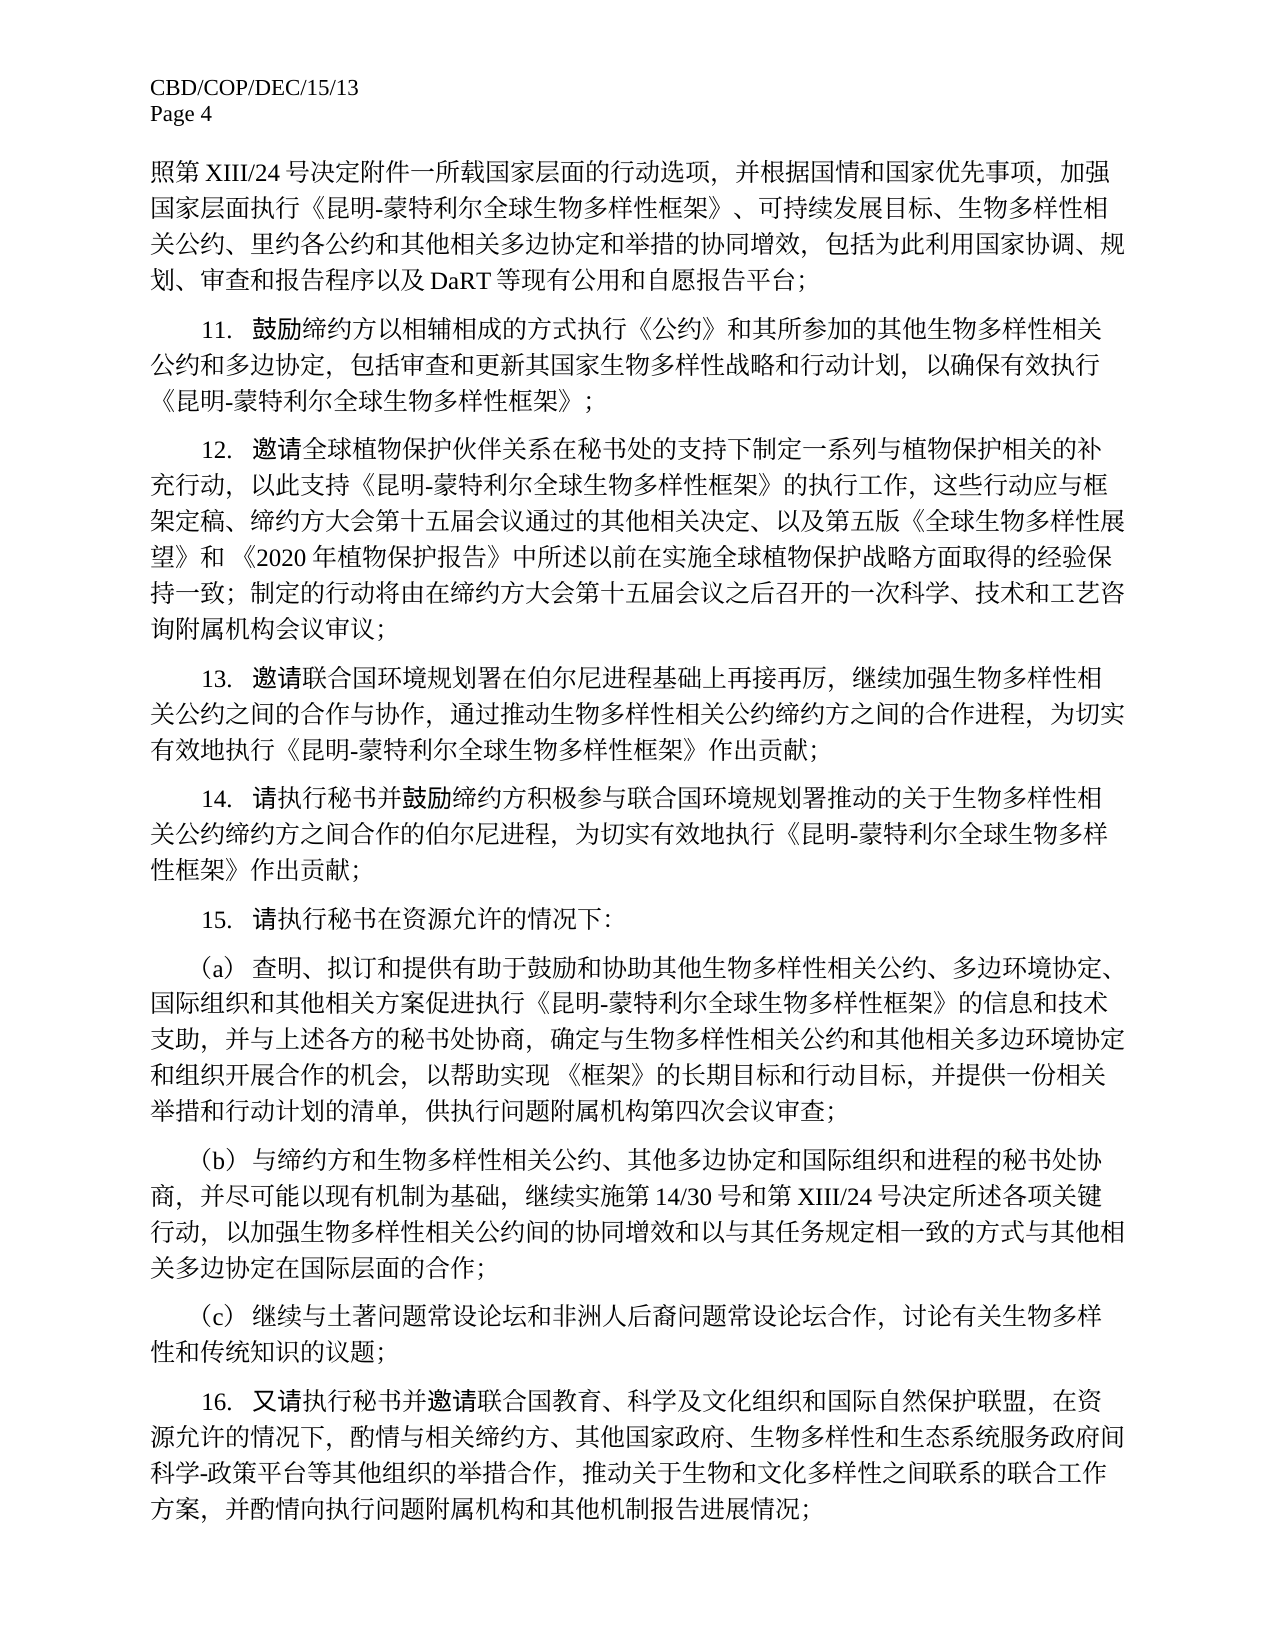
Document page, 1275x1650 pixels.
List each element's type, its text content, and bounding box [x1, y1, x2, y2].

list 查明、拟订和提供有助于鼓励和协助其他生物多样性相关公约、多边环境协定、国际组织和其他相关方案促进执行《昆明-蒙特利尔全球生物多样性框架》的信息和技术支助，并与上述各方的秘书处协商，确定与生物多样性相关公约和其他相关多边环境协定和组织开展合作的机会，以帮助实现 《框架》的长期目标和行动目标，并提供一份相关举措和行动计划的清单，供执行问题附属机构第四次会议审查； [150, 948, 1125, 1128]
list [150, 153, 1125, 297]
list 请执行秘书在资源允许的情况下： [150, 899, 1125, 936]
list 又请执行秘书并邀请联合国教育、科学及文化组织和国际自然保护联盟，在资源允许的情况下，酌情与相关缔约方、其他国家政府、生物多样性和生态系统服务政府间科学-政策平台等其他组织的举措合作，推动关于生物和文化多样性之间联系的联合工作方案，并酌情向执行问题附属机构和其他机制报告进展情况； [150, 1381, 1125, 1525]
list 鼓励缔约方以相辅相成的方式执行《公约》和其所参加的其他生物多样性相关公约和多边协定，包括审查和更新其国家生物多样性战略和行动计划，以确保有效执行《昆明-蒙特利尔全球生物多样性框架》； [150, 309, 1125, 417]
list 与缔约方和生物多样性相关公约、其他多边协定和国际组织和进程的秘书处协商，并尽可能以现有机制为基础，继续实施第14/30号和第XIII/24号决定所述各项关键行动，以加强生物多样性相关公约间的协同增效和以与其任务规定相一致的方式与其他相关多边协定在国际层面的合作； [150, 1140, 1125, 1284]
list 邀请全球植物保护伙伴关系在秘书处的支持下制定一系列与植物保护相关的补充行动，以此支持《昆明-蒙特利尔全球生物多样性框架》的执行工作，这些行动应与框架定稿、缔约方大会第十五届会议通过的其他相关决定、以及第五版《全球生物多样性展望》和 《2020 年植物保护报告》中所述以前在实施全球植物保护战略方面取得的经验保持一致；制定的行动将由在缔约方大会第十五届会议之后召开的一次科学、技术和工艺咨询附属机构会议审议； [150, 430, 1125, 646]
list 邀请联合国环境规划署在伯尔尼进程基础上再接再厉，继续加强生物多样性相关公约之间的合作与协作，通过推动生物多样性相关公约缔约方之间的合作进程，为切实有效地执行《昆明-蒙特利尔全球生物多样性框架》作出贡献； [150, 658, 1125, 766]
list 继续与土著问题常设论坛和非洲人后裔问题常设论坛合作，讨论有关生物多样性和传统知识的议题； [150, 1297, 1125, 1368]
list 请执行秘书并鼓励缔约方积极参与联合国环境规划署推动的关于生物多样性相关公约缔约方之间合作的伯尔尼进程，为切实有效地执行《昆明-蒙特利尔全球生物多样性框架》作出贡献； [150, 779, 1125, 887]
